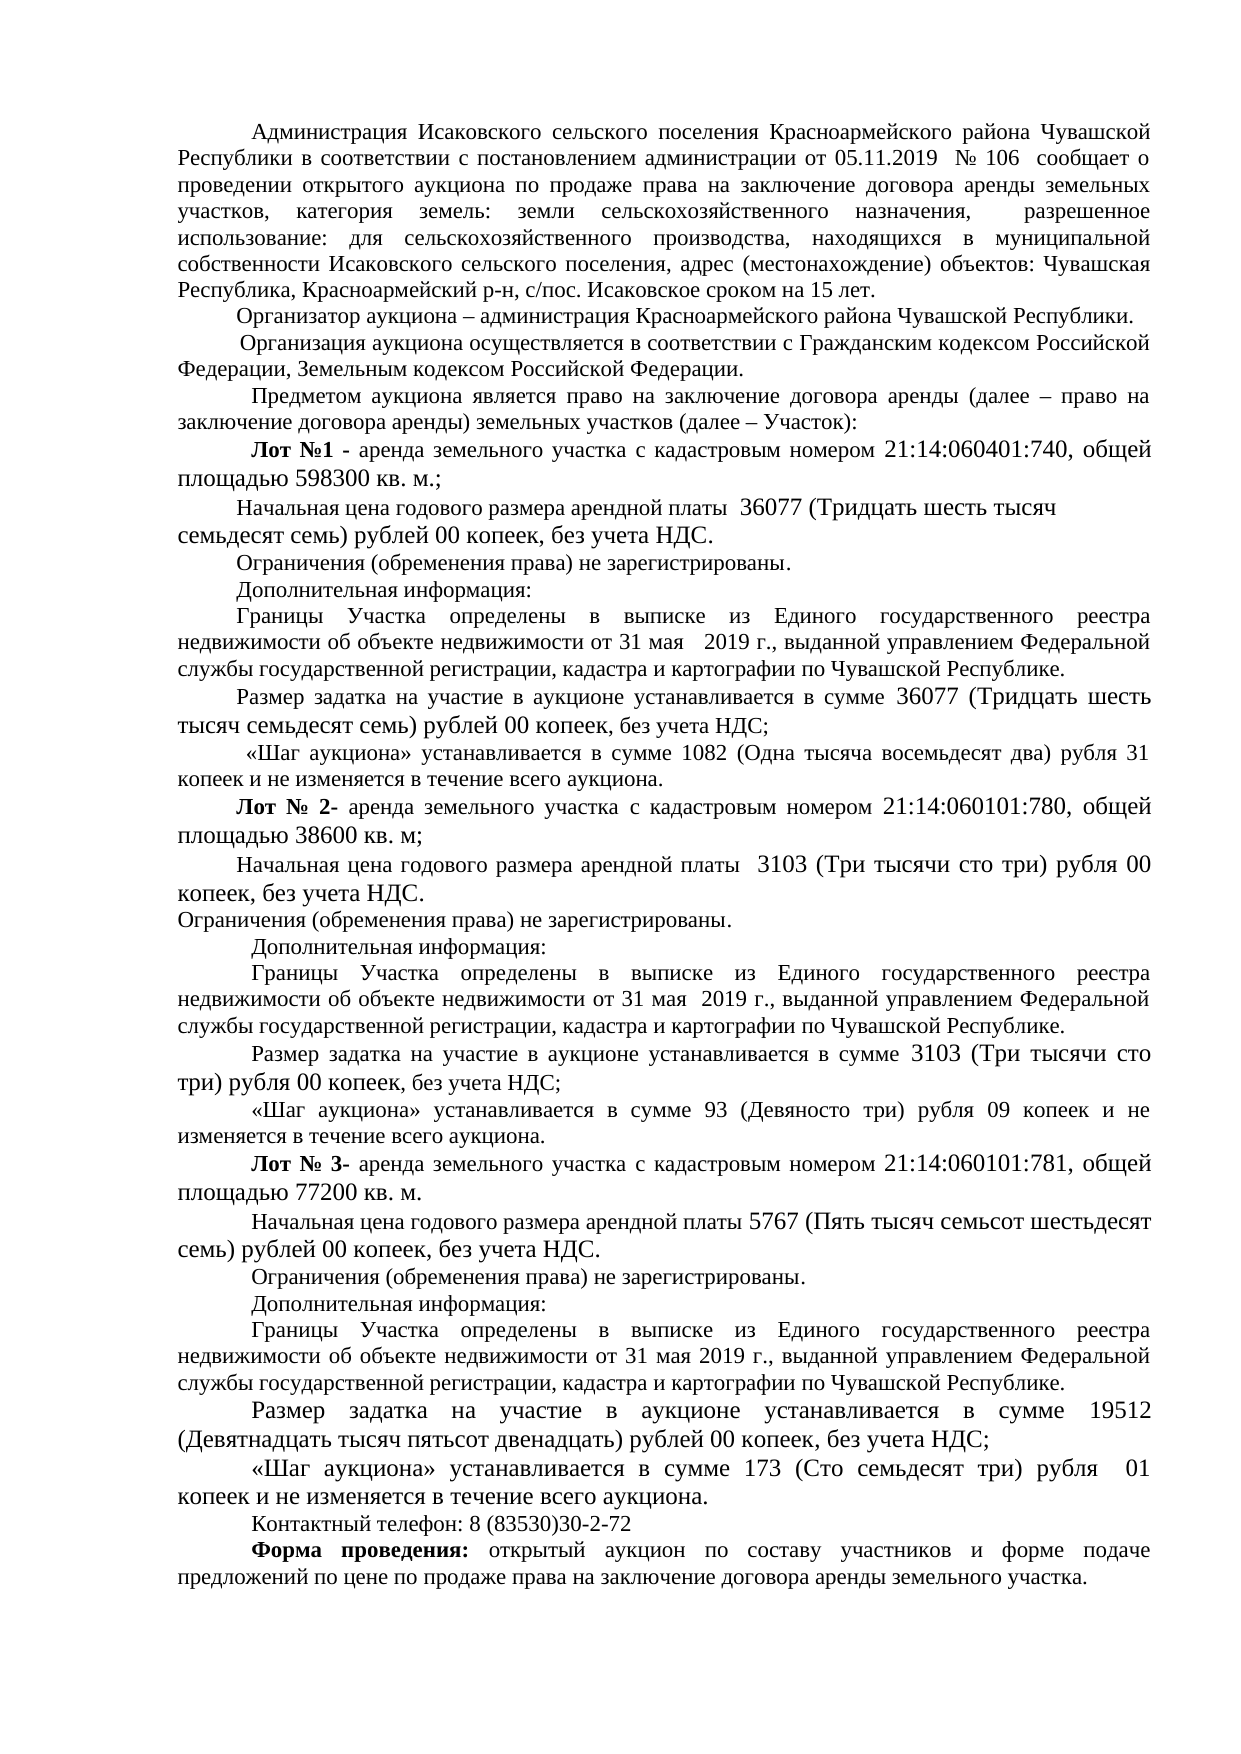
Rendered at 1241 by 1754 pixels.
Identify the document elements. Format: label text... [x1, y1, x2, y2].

text Начальная цена годового размера арендной платы 36077 (Тридцать шесть тысяч семьдесят семь) рублей 00 копеек, без учета НДС. [177, 492, 1152, 549]
text Форма проведения: открытый аукцион по составу участников и форме подаче предложений по цене по продаже права на заключение договора аренды земельного участка. [177, 1536, 1152, 1589]
text Границы Участка определены в выписке из Единого государственного реестра недвижимости об объекте недвижимости от 31 мая ., выданной управлением Федеральной службы государственной регистрации, кадастра и картографии по Чувашской Республике. [177, 602, 1152, 681]
text Размер задатка на участие в аукционе устанавливается в сумме 36077 (Тридцать шесть тысяч семьдесят семь) рублей 00 копеек, без учета НДС; [177, 681, 1152, 739]
text «Шаг аукциона» устанавливается в сумме 1082 (Одна тысяча восемьдесят два) рубля 31 копеек и не изменяется в течение всего аукциона. [177, 739, 1152, 791]
text Организатор аукциона – администрация Красноармейского района Чувашской Республики. [177, 303, 1152, 329]
text Размер задатка на участие в аукционе устанавливается в сумме 3103 (Три тысячи сто три) рубля 00 копеек, без учета НДС; [177, 1038, 1152, 1096]
text Дополнительная информация: [177, 1290, 1152, 1316]
text «Шаг аукциона» устанавливается в сумме 93 (Девяносто три) рубля 09 копеек и не изменяется в течение всего аукциона. [177, 1096, 1152, 1148]
text «Шаг аукциона» устанавливается в сумме 173 (Сто семьдесят три) рубля 01 копеек и не изменяется в течение всего аукциона. [177, 1453, 1152, 1510]
text Размер задатка на участие в аукционе устанавливается в сумме 19512 (Девятнадцать тысяч пятьсот двенадцать) рублей 00 копеек, без учета НДС; [177, 1395, 1152, 1453]
text Лот № 3- аренда земельного участка с кадастровым номером 21:14:060101:781, общей площадью . [177, 1148, 1152, 1206]
text Дополнительная информация: [177, 576, 1152, 602]
text Начальная цена годового размера арендной платы 5767 (Пять тысяч семьсот шестьдесят семь) рублей 00 копеек, без учета НДС. [177, 1206, 1152, 1263]
text Ограничения (обременения права) не зарегистрированы. [177, 906, 1152, 933]
text Предметом аукциона является право на заключение договора аренды (далее – право на заключение договора аренды) земельных участков (далее – Участок): [177, 382, 1152, 434]
text Границы Участка определены в выписке из Единого государственного реестра недвижимости об объекте недвижимости от 31 мая ., выданной управлением Федеральной службы государственной регистрации, кадастра и картографии по Чувашской Республике. [177, 1316, 1152, 1395]
text Лот №1 - аренда земельного участка с кадастровым номером 21:14:060401:740, общей площадью .; [177, 434, 1152, 492]
text Организация аукциона осуществляется в соответствии с Гражданским кодексом Российской Федерации, Земельным кодексом Российской Федерации. [177, 329, 1152, 382]
text Дополнительная информация: [177, 933, 1152, 959]
text Лот № 2- аренда земельного участка с кадастровым номером 21:14:060101:780, общей площадью ; [177, 791, 1152, 849]
text Администрация Исаковского сельского поселения Красноармейского района Чувашской Республики в соответствии с постановлением администрации от 05.11.2019 № 106 сообщает о проведении открытого аукциона по продаже права на заключение договора аренды земельных участков, категория земель: земли сельскохозяйственного назначения, разрешенное использование: для сельскохозяйственного производства, находящихся в муниципальной собственности Исаковского сельского поселения, адрес (местонахождение) объектов: Чувашская Республика, Красноармейский р-н, с/пос. Исаковское сроком на 15 лет. [177, 118, 1152, 303]
text Границы Участка определены в выписке из Единого государственного реестра недвижимости об объекте недвижимости от 31 мая ., выданной управлением Федеральной службы государственной регистрации, кадастра и картографии по Чувашской Республике. [177, 959, 1152, 1038]
text Ограничения (обременения права) не зарегистрированы. [177, 1263, 1152, 1290]
text Ограничения (обременения права) не зарегистрированы. [177, 549, 1152, 576]
text Начальная цена годового размера арендной платы 3103 (Три тысячи сто три) рубля 00 копеек, без учета НДС. [177, 849, 1152, 906]
text Контактный телефон: 8 (83530)30-2-72 [177, 1510, 1152, 1536]
